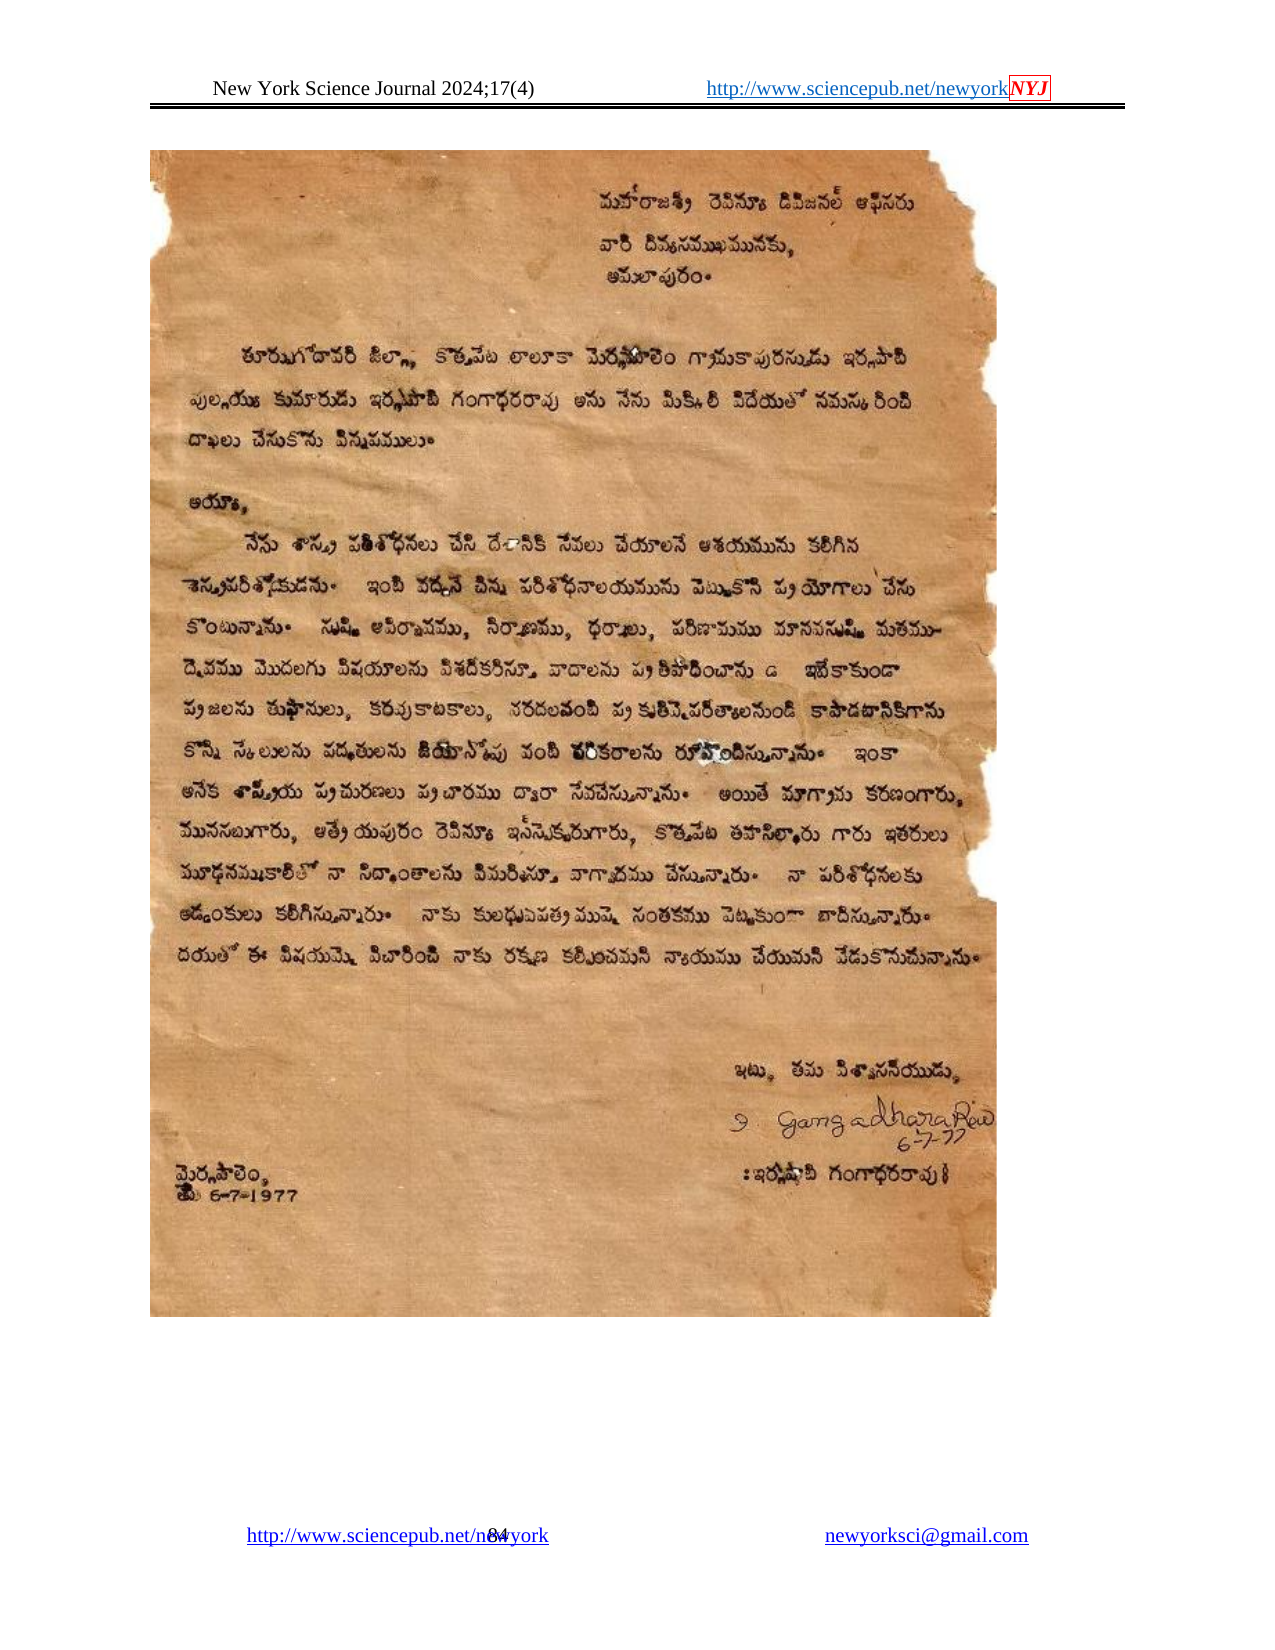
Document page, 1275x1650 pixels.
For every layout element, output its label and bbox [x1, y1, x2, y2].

picture [150, 150, 997, 1317]
